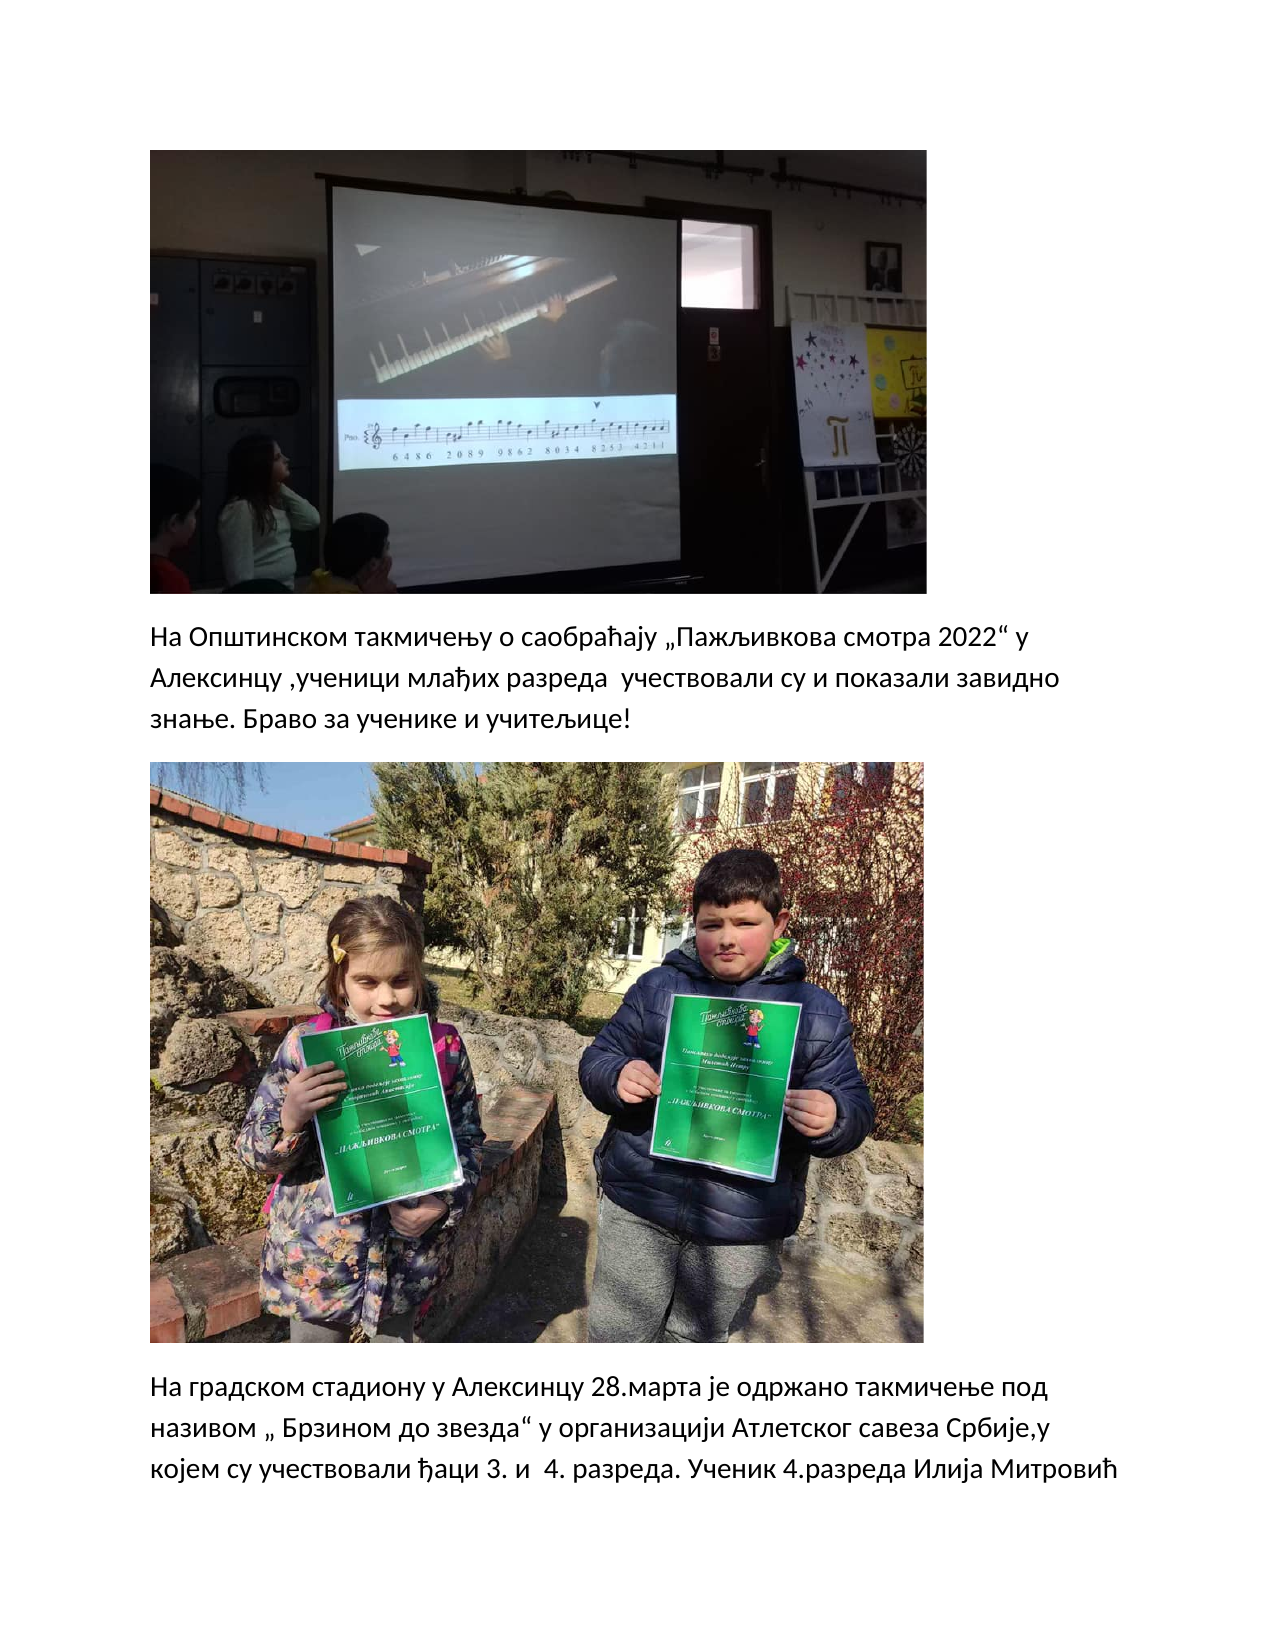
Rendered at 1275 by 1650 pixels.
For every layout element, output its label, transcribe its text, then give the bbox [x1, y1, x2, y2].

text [150, 1368, 1125, 1486]
picture [150, 762, 924, 1343]
picture [150, 150, 927, 594]
text На Општинском такмичењу о саобраћају „Пажљивкова смотра 2022“ у Алексинцу ,ученици млађих разреда учествовали су и показали завидно знање. Браво за ученике и учитељице! [150, 618, 1125, 736]
